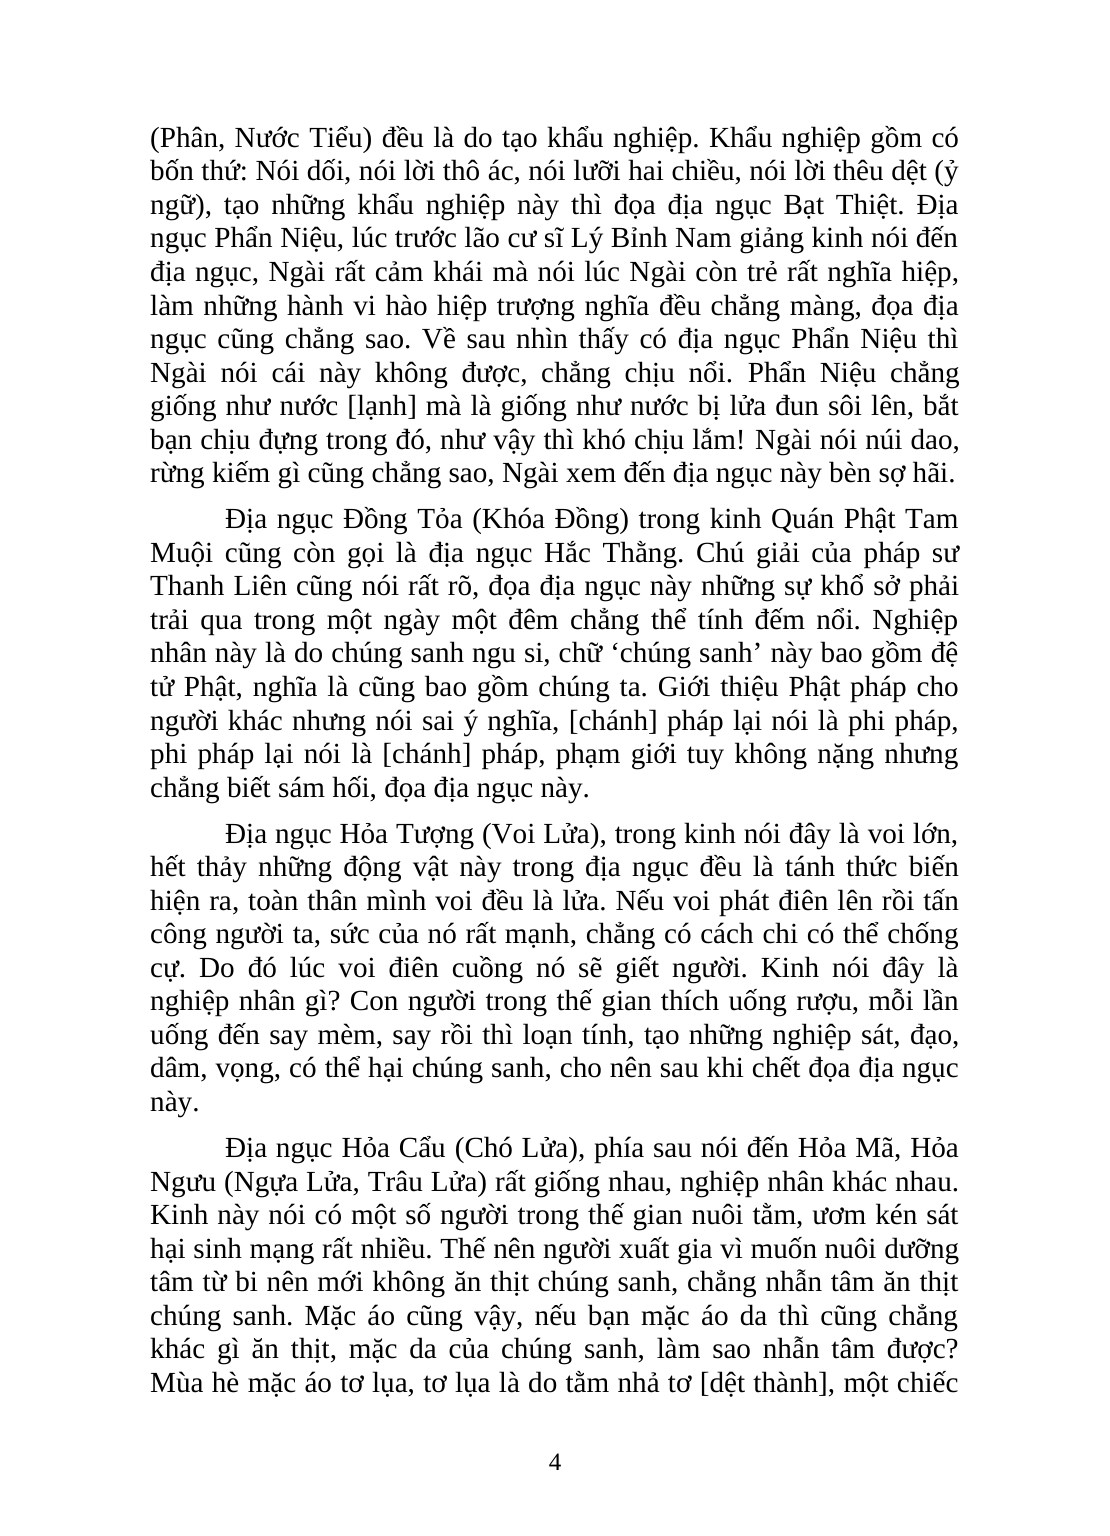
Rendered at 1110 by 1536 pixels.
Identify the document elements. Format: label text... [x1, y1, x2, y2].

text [150, 120, 960, 489]
text Địa ngục Hỏa Tượng (Voi Lửa), trong kinh nói đây là voi lớn, hết thảy những động vật này trong địa ngục đều là tánh thức biến hiện ra, toàn thân mình voi đều là lửa. Nếu voi phát điên lên rồi tấn công người ta, sức của nó rất mạnh, chẳng có cách chi có thể chống cự. Do đó lúc voi điên cuồng nó sẽ giết người. Kinh nói đây là nghiệp nhân gì? Con người trong thế gian thích uống rượu, mỗi lần uống đến say mèm, say rồi thì loạn tính, tạo những nghiệp sát, đạo, dâm, vọng, có thể hại chúng sanh, cho nên sau khi chết đọa địa ngục này. [150, 816, 960, 1118]
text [150, 1130, 960, 1398]
text Địa ngục Đồng Tỏa (Khóa Đồng) trong kinh Quán Phật Tam Muội cũng còn gọi là địa ngục Hắc Thằng. Chú giải của pháp sư Thanh Liên cũng nói rất rõ, đọa địa ngục này những sự khổ sở phải trải qua trong một ngày một đêm chẳng thể tính đếm nổi. Nghiệp nhân này là do chúng sanh ngu si, chữ ‘chúng sanh’ này bao gồm đệ tử Phật, nghĩa là cũng bao gồm chúng ta. Giới thiệu Phật pháp cho người khác nhưng nói sai ý nghĩa, [chánh] pháp lại nói là phi pháp, phi pháp lại nói là [chánh] pháp, phạm giới tuy không nặng nhưng chẳng biết sám hối, đọa địa ngục này. [150, 501, 960, 803]
